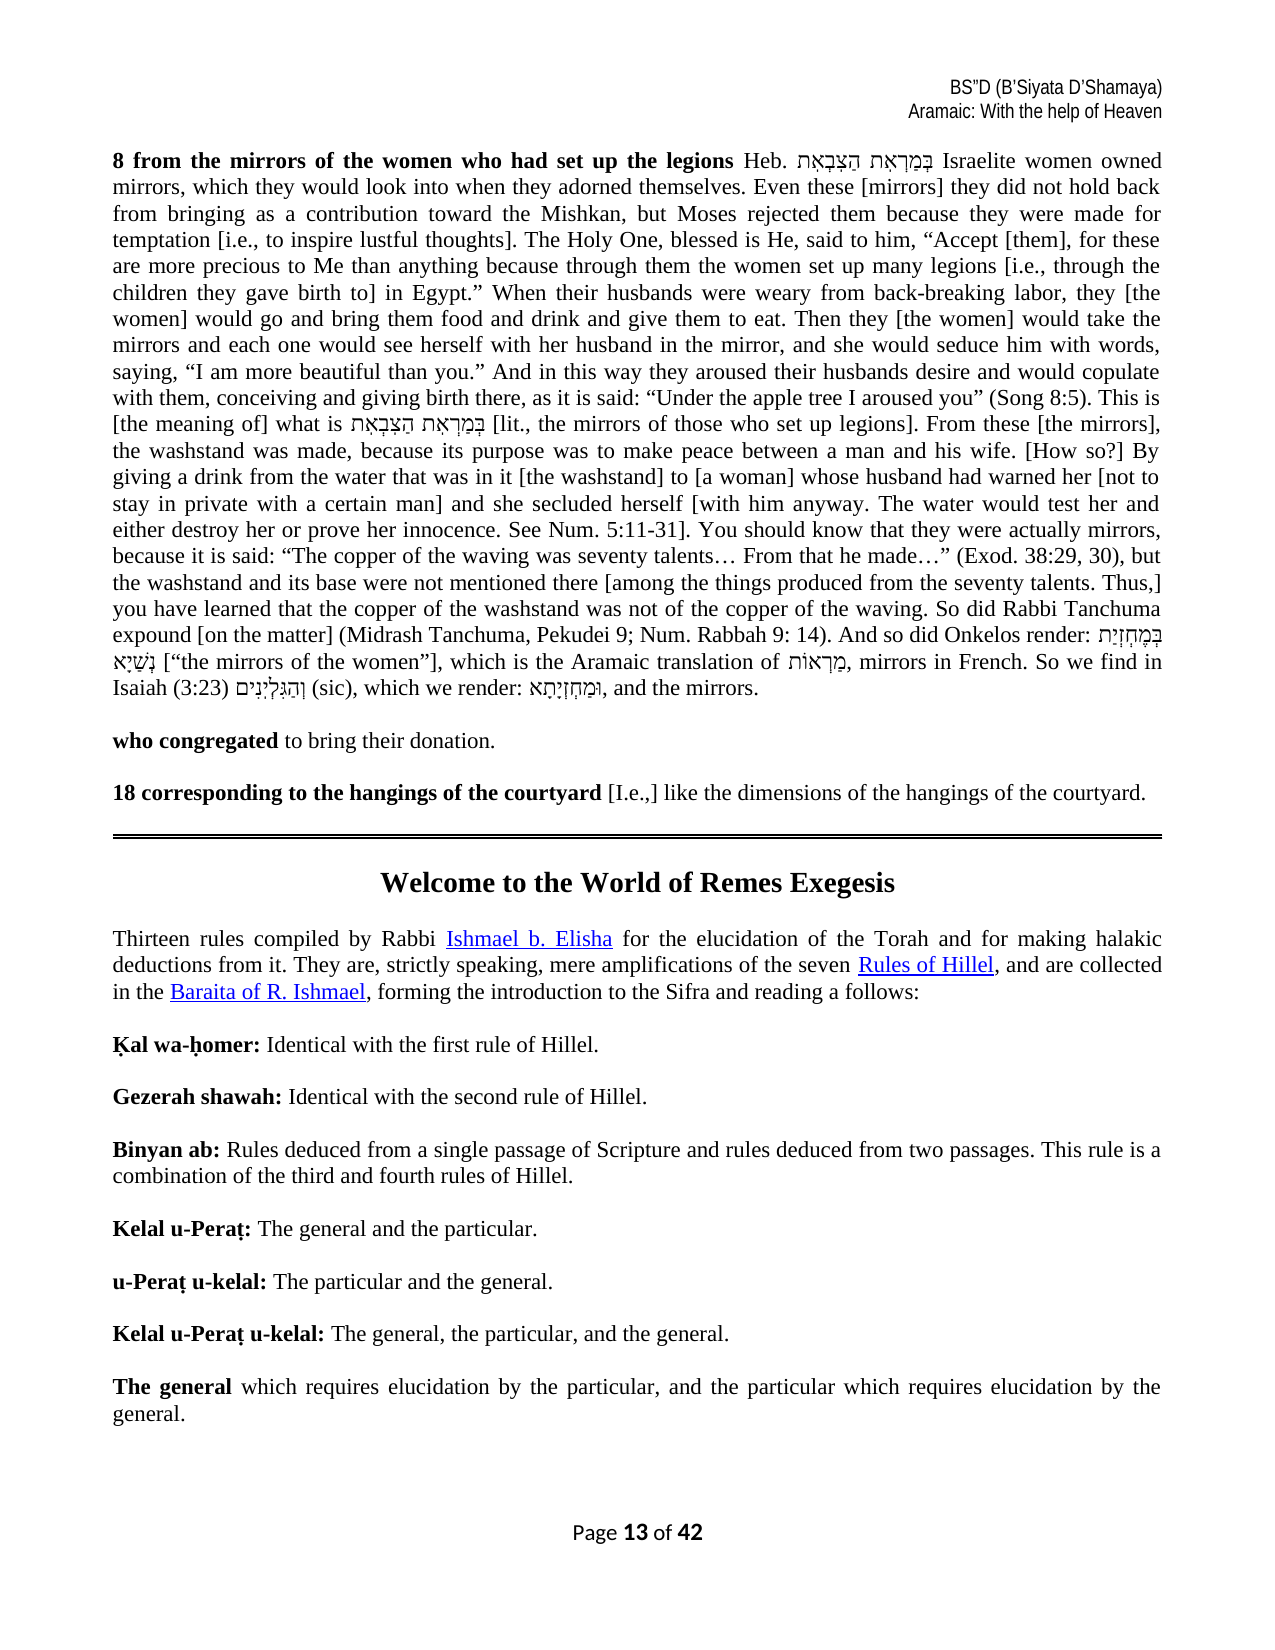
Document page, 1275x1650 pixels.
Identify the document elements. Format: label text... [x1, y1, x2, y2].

text who congregated to bring their donation. [112, 727, 1162, 753]
text The general which requires elucidation by the particular, and the particular which requires elucidation by the general. [112, 1373, 1162, 1426]
text 8 from the mirrors of the women who had set up the legions Heb. בְּמַרְאֽת הַצֽבְאֽת Israelite women owned mirrors, which they would look into when they adorned themselves. Even these [mirrors] they did not hold back from bringing as a contribution toward the Mishkan, but Moses rejected them because they were made for temptation [i.e., to inspire lustful thoughts]. The Holy One, blessed is He, said to him, “Accept [them], for these are more precious to Me than anything because through them the women set up many legions [i.e., through the children they gave birth to] in Egypt.” When their husbands were weary from back-breaking labor, they [the women] would go and bring them food and drink and give them to eat. Then they [the women] would take the mirrors and each one would see herself with her husband in the mirror, and she would seduce him with words, saying, “I am more beautiful than you.” And in this way they aroused their husbands desire and would copulate with them, conceiving and giving birth there, as it is said: “Under the apple tree I aroused you” (Song 8:5). This is [the meaning of] what is בְּמַרְאֽת הַצֽבְאֽת [lit., the mirrors of those who set up legions]. From these [the mirrors], the washstand was made, because its purpose was to make peace between a man and his wife. [How so?] By giving a drink from the water that was in it [the washstand] to [a woman] whose husband had warned her [not to stay in private with a certain man] and she secluded herself [with him anyway. The water would test her and either destroy her or prove her innocence. See Num. 5:11-31]. You should know that they were actually mirrors, because it is said: “The copper of the waving was seventy talents… From that he made…” (Exod. 38:29, 30), but the washstand and its base were not mentioned there [among the things produced from the seventy talents. Thus,] you have learned that the copper of the washstand was not of the copper of the waving. So did Rabbi Tanchuma expound [on the matter] (Midrash Tanchuma, Pekudei 9; Num. Rabbah 9: 14). And so did Onkelos render: בְּמֶחְזְיַת נְשַׁיָא [“the mirrors of the women”], which is the Aramaic translation of מַרְאוֹת, mirrors in French. So we find in Isaiah (3:23) וְהַגִּלְיֽנִים (sic), which we render: וּמַחְזְיָתָא, and the mirrors. [112, 147, 1162, 700]
text Kelal u-Peraṭ: The general and the particular. [112, 1215, 1162, 1241]
text Ḳal wa-ḥomer: Identical with the first rule of Hillel. [112, 1031, 1162, 1057]
text 18 corresponding to the hangings of the courtyard [I.e.,] like the dimensions of the hangings of the courtyard. [112, 779, 1162, 806]
text Binyan ab: Rules deduced from a single passage of Scripture and rules deduced from two passages. This rule is a combination of the third and fourth rules of Hillel. [112, 1136, 1162, 1189]
text Kelal u-Peraṭ u-kelal: The general, the particular, and the general. [112, 1321, 1162, 1347]
text u-Peraṭ u-kelal: The particular and the general. [112, 1268, 1162, 1294]
text Welcome to the World of Remes Exegesis [112, 865, 1162, 899]
text Thirteen rules compiled by Rabbi Ishmael b. Elisha for the elucidation of the Torah and for making halakic deductions from it. They are, strictly speaking, mere amplifications of the seven Rules of Hillel, and are collected in the Baraita of R. Ishmael, forming the introduction to the Sifra and reading a follows: [112, 925, 1162, 1004]
text Gezerah shawah: Identical with the second rule of Hillel. [112, 1083, 1162, 1110]
